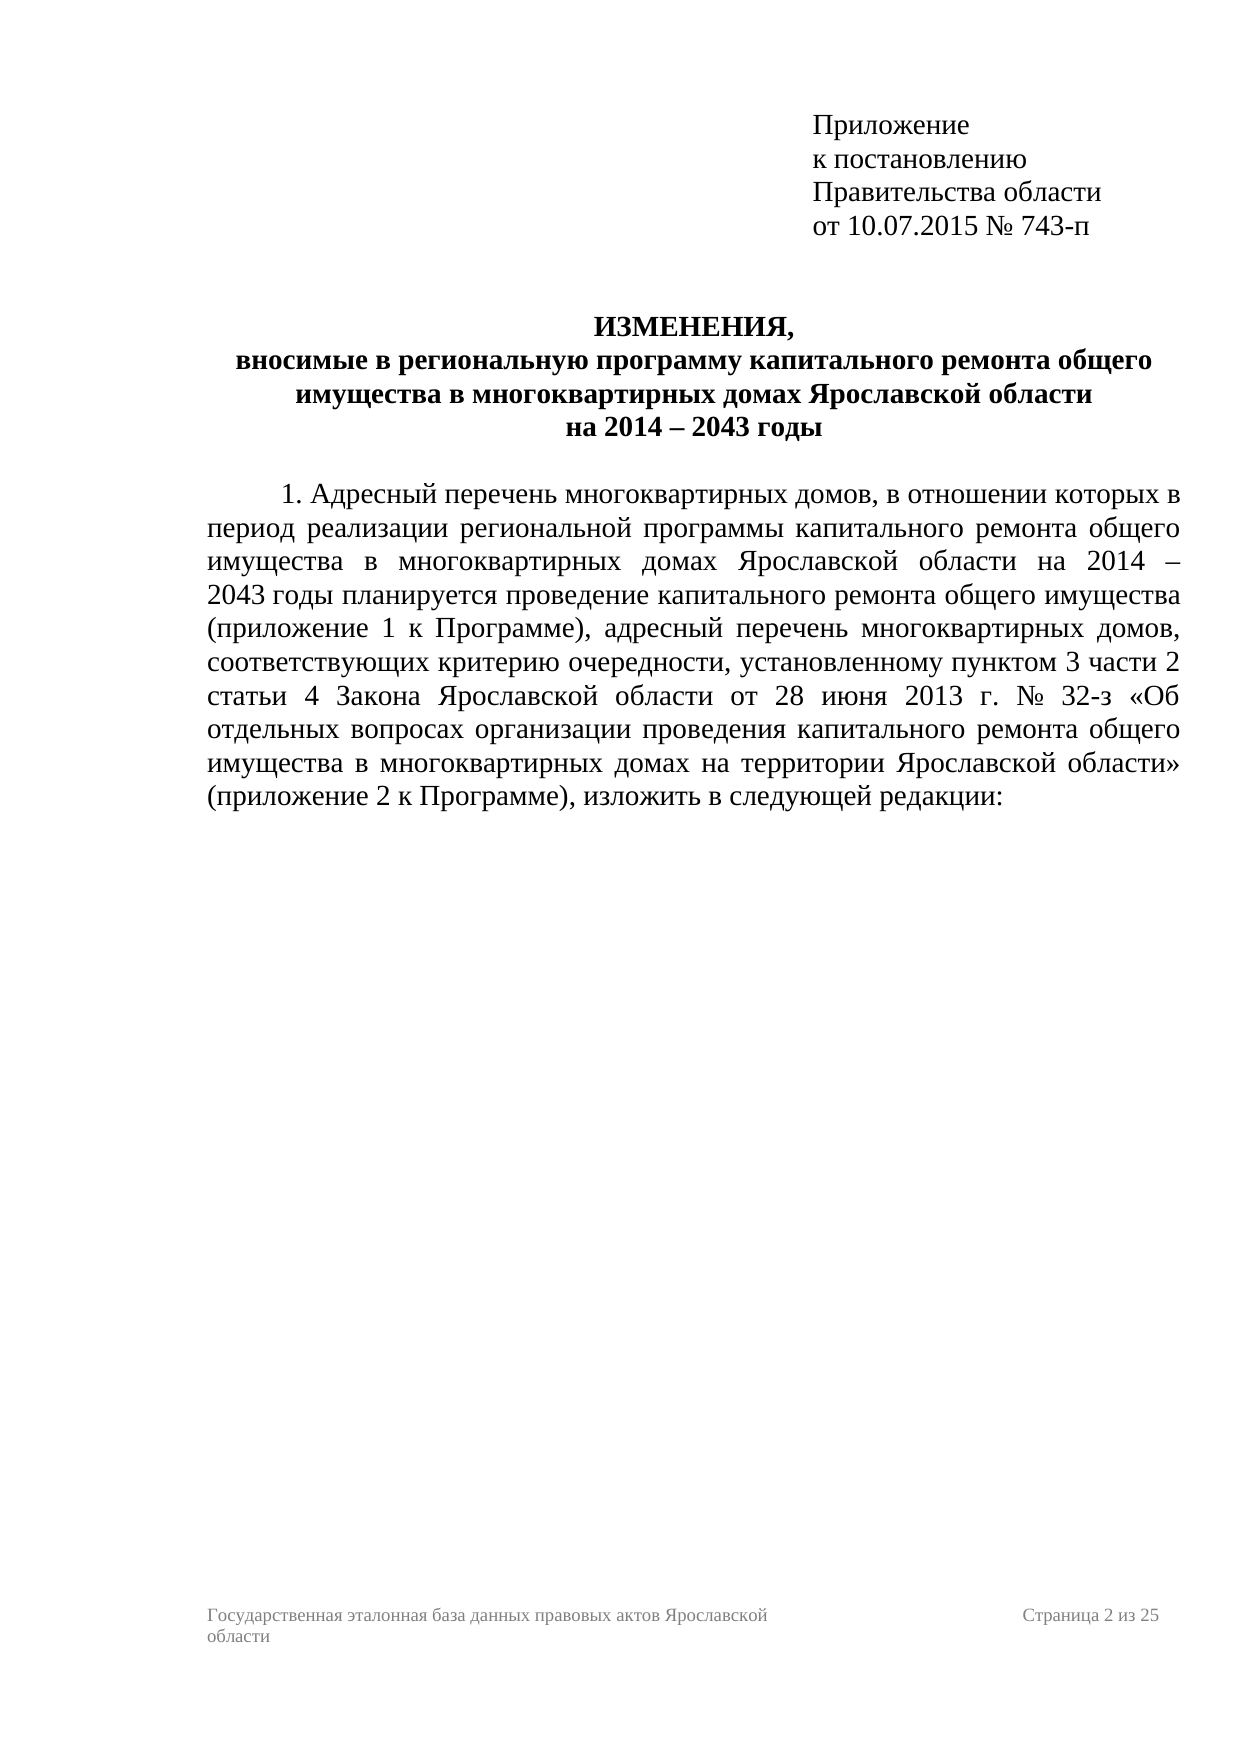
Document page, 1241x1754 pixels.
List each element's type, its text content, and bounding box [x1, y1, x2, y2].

text на 2014 – 2043 годы [207, 409, 1181, 443]
text вносимые в региональную программу капитального ремонта общего имущества в многоквартирных домах Ярославской области [207, 342, 1181, 409]
text Правительства области от 10.07.2015 № 743-п [812, 174, 1181, 242]
text Приложение [738, 107, 1181, 141]
text 1. Адресный перечень многоквартирных домов, в отношении которых в период реализации региональной программы капитального ремонта общего имущества в многоквартирных домах Ярославской области на 2014 – 2043 годы планируется проведение капитального ремонта общего имущества (приложение 1 к Программе), адресный перечень многоквартирных домов, соответствующих критерию очередности, установленному пунктом 3 части 2 статьи 4 Закона Ярославской области от 28 июня 2013 г. № 32-з «Об отдельных вопросах организации проведения капитального ремонта общего имущества в многоквартирных домах на территории Ярославской области» (приложение 2 к Программе), изложить в следующей редакции: [207, 476, 1181, 812]
text ИЗМЕНЕНИЯ, [207, 309, 1181, 342]
text к постановлению [738, 141, 1181, 174]
